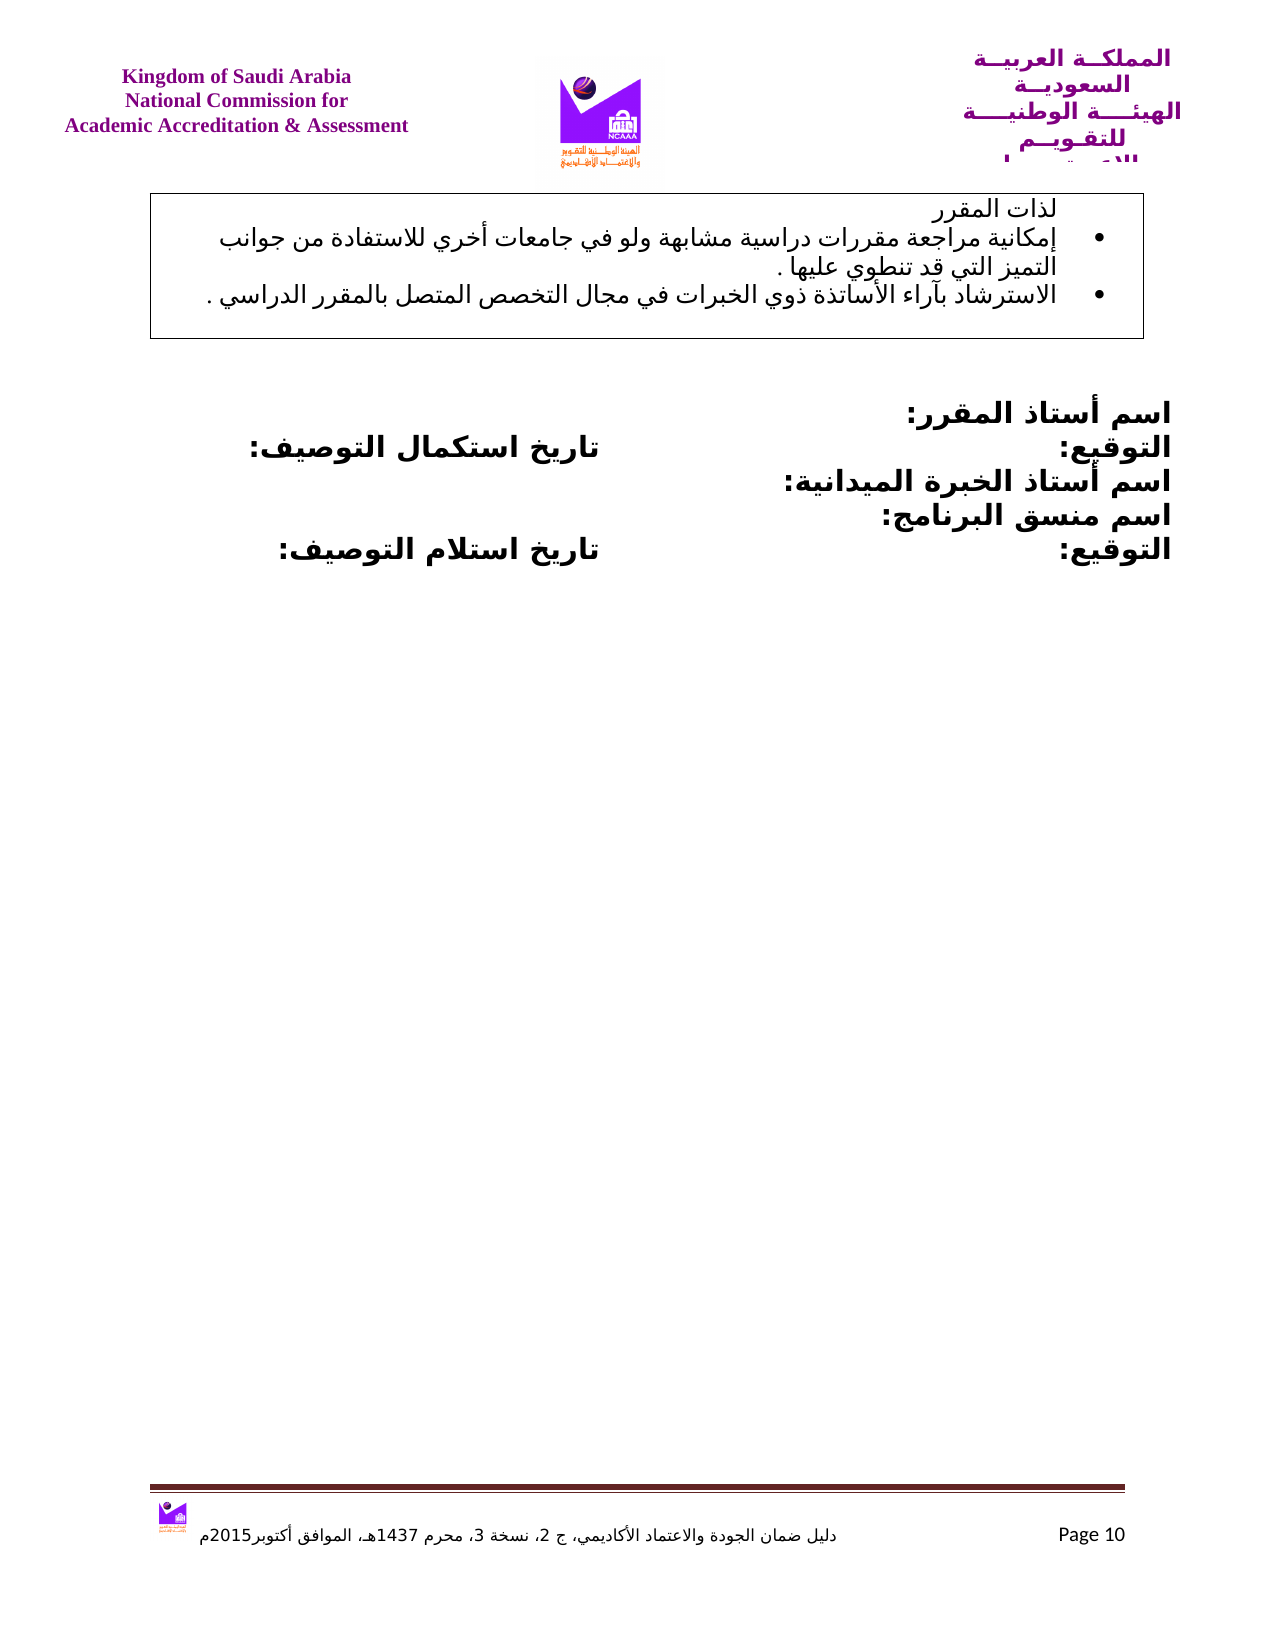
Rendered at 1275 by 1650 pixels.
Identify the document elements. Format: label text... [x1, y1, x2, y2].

text اسم منسق البرنامج: [150, 498, 1172, 532]
text اسم أستاذ الخبرة الميدانية: [150, 464, 1172, 498]
text اسم أستاذ المقرر: [150, 396, 1172, 430]
picture [534, 56, 666, 193]
picture [150, 1495, 195, 1541]
text التوقيع: تاريخ استكمال التوصيف: [150, 430, 1172, 464]
text التوقيع: تاريخ استلام التوصيف: [150, 532, 1172, 566]
